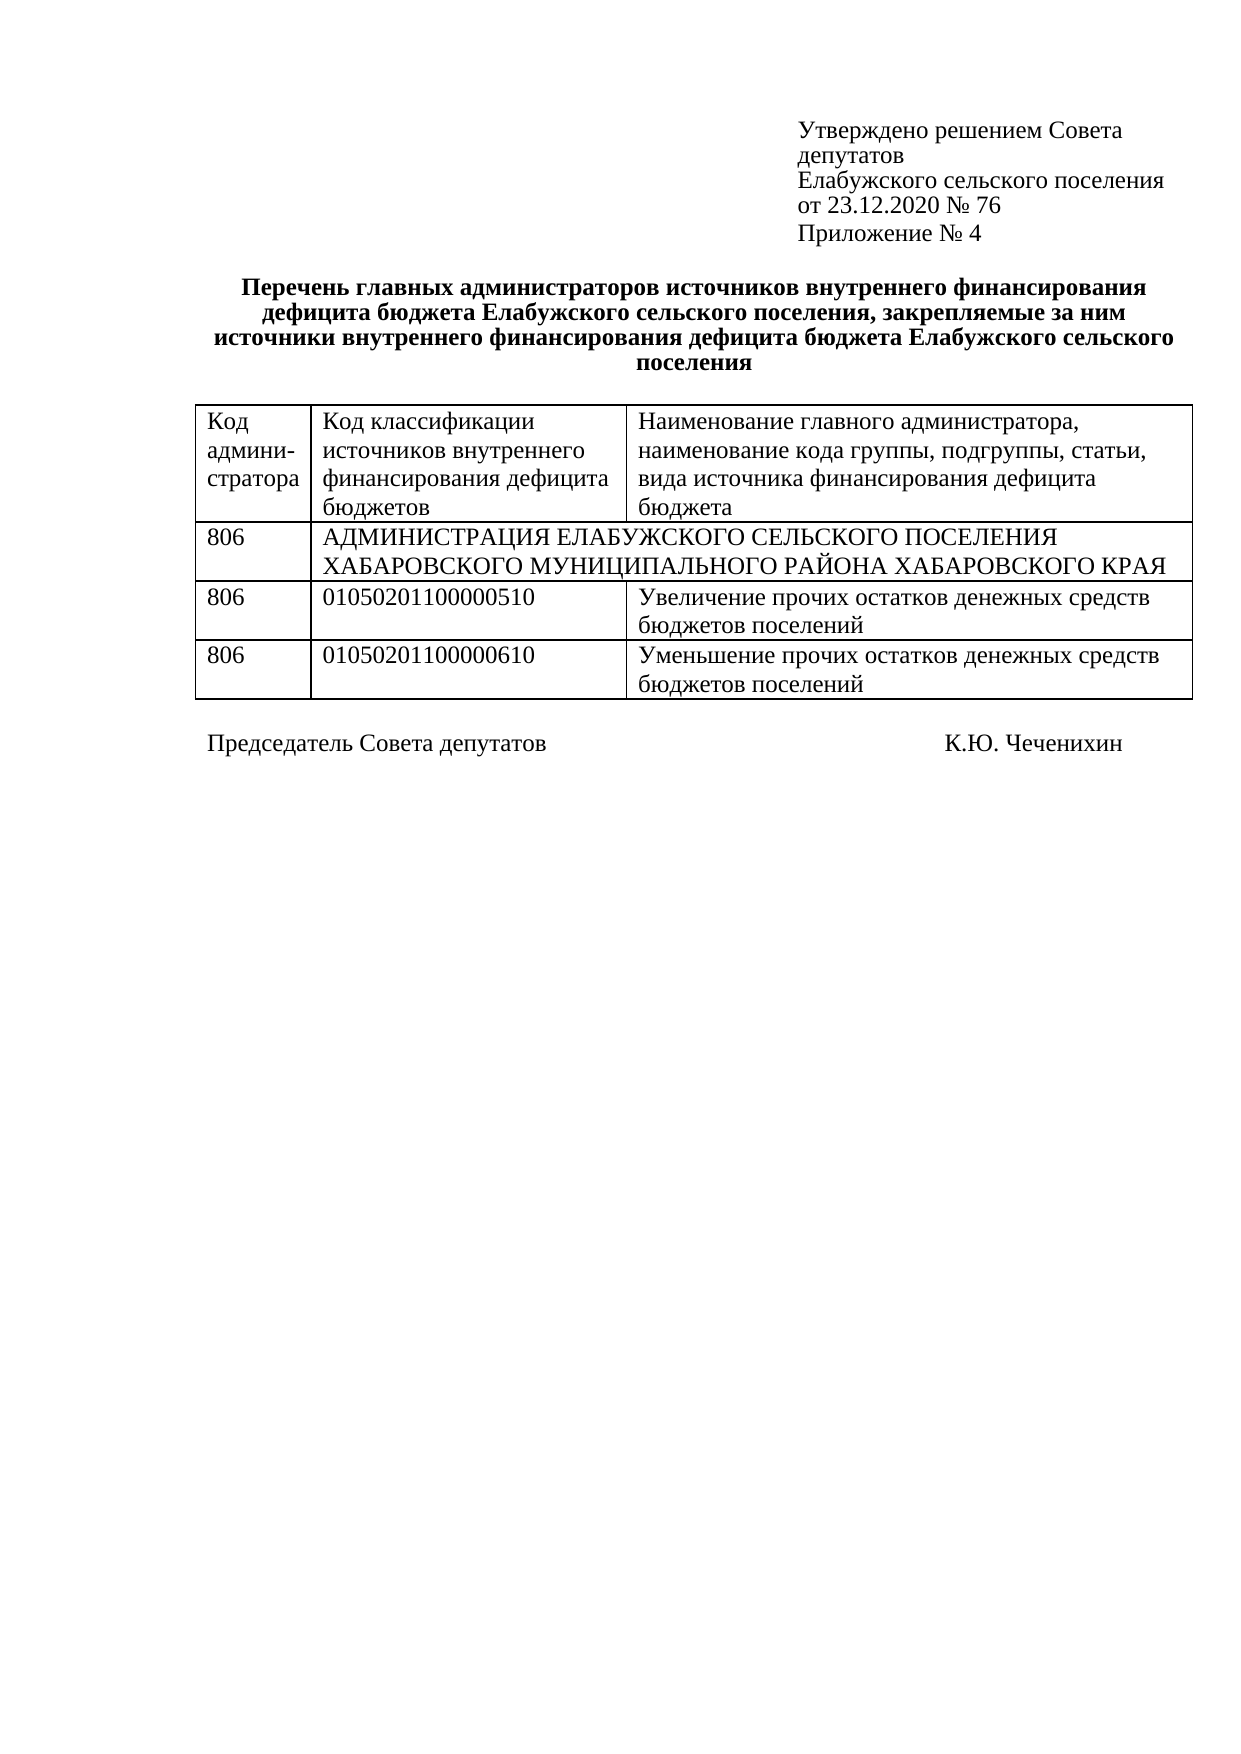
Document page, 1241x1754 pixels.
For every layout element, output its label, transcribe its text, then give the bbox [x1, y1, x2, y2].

table_cell 806 [196, 582, 310, 639]
table_cell 01050201100000610 [312, 641, 626, 698]
text Утверждено решением Совета депутатов [797, 118, 1181, 168]
table_cell 01050201100000510 [312, 582, 626, 639]
table_header Код админи- стратора [196, 406, 310, 521]
text от 23.12.2020 № 76 [797, 193, 1181, 218]
table_cell АДМИНИСТРАЦИЯ ЕЛАБУЖСКОГО СЕЛЬСКОГО ПОСЕЛЕНИЯ ХАБАРОВСКОГО МУНИЦИПАЛЬНОГО РАЙОНА ХАБАРОВСКОГО КРАЯ [312, 523, 1192, 580]
text Перечень главных администраторов источников внутреннего финансирования дефицита бюджета Елабужского сельского поселения, закрепляемые за ним источники внутреннего финансирования дефицита бюджета Елабужского сельского поселения [207, 276, 1181, 376]
table_header Код классификации источников внутреннего финансирования дефицита бюджетов [312, 406, 626, 521]
table_cell Уменьшение прочих остатков денежных средств бюджетов поселений [627, 641, 1192, 698]
text Елабужского сельского поселения [797, 168, 1181, 193]
table_cell 806 [196, 523, 310, 580]
table_cell 806 [196, 641, 310, 698]
table_header Наименование главного администратора, наименование кода группы, подгруппы, статьи, вида источника финансирования дефицита бюджета [627, 406, 1192, 521]
table_cell Увеличение прочих остатков денежных средств бюджетов поселений [627, 582, 1192, 639]
text Приложение № 4 [797, 218, 1181, 247]
text Председатель Совета депутатов К.Ю. Чеченихин [207, 728, 1181, 757]
